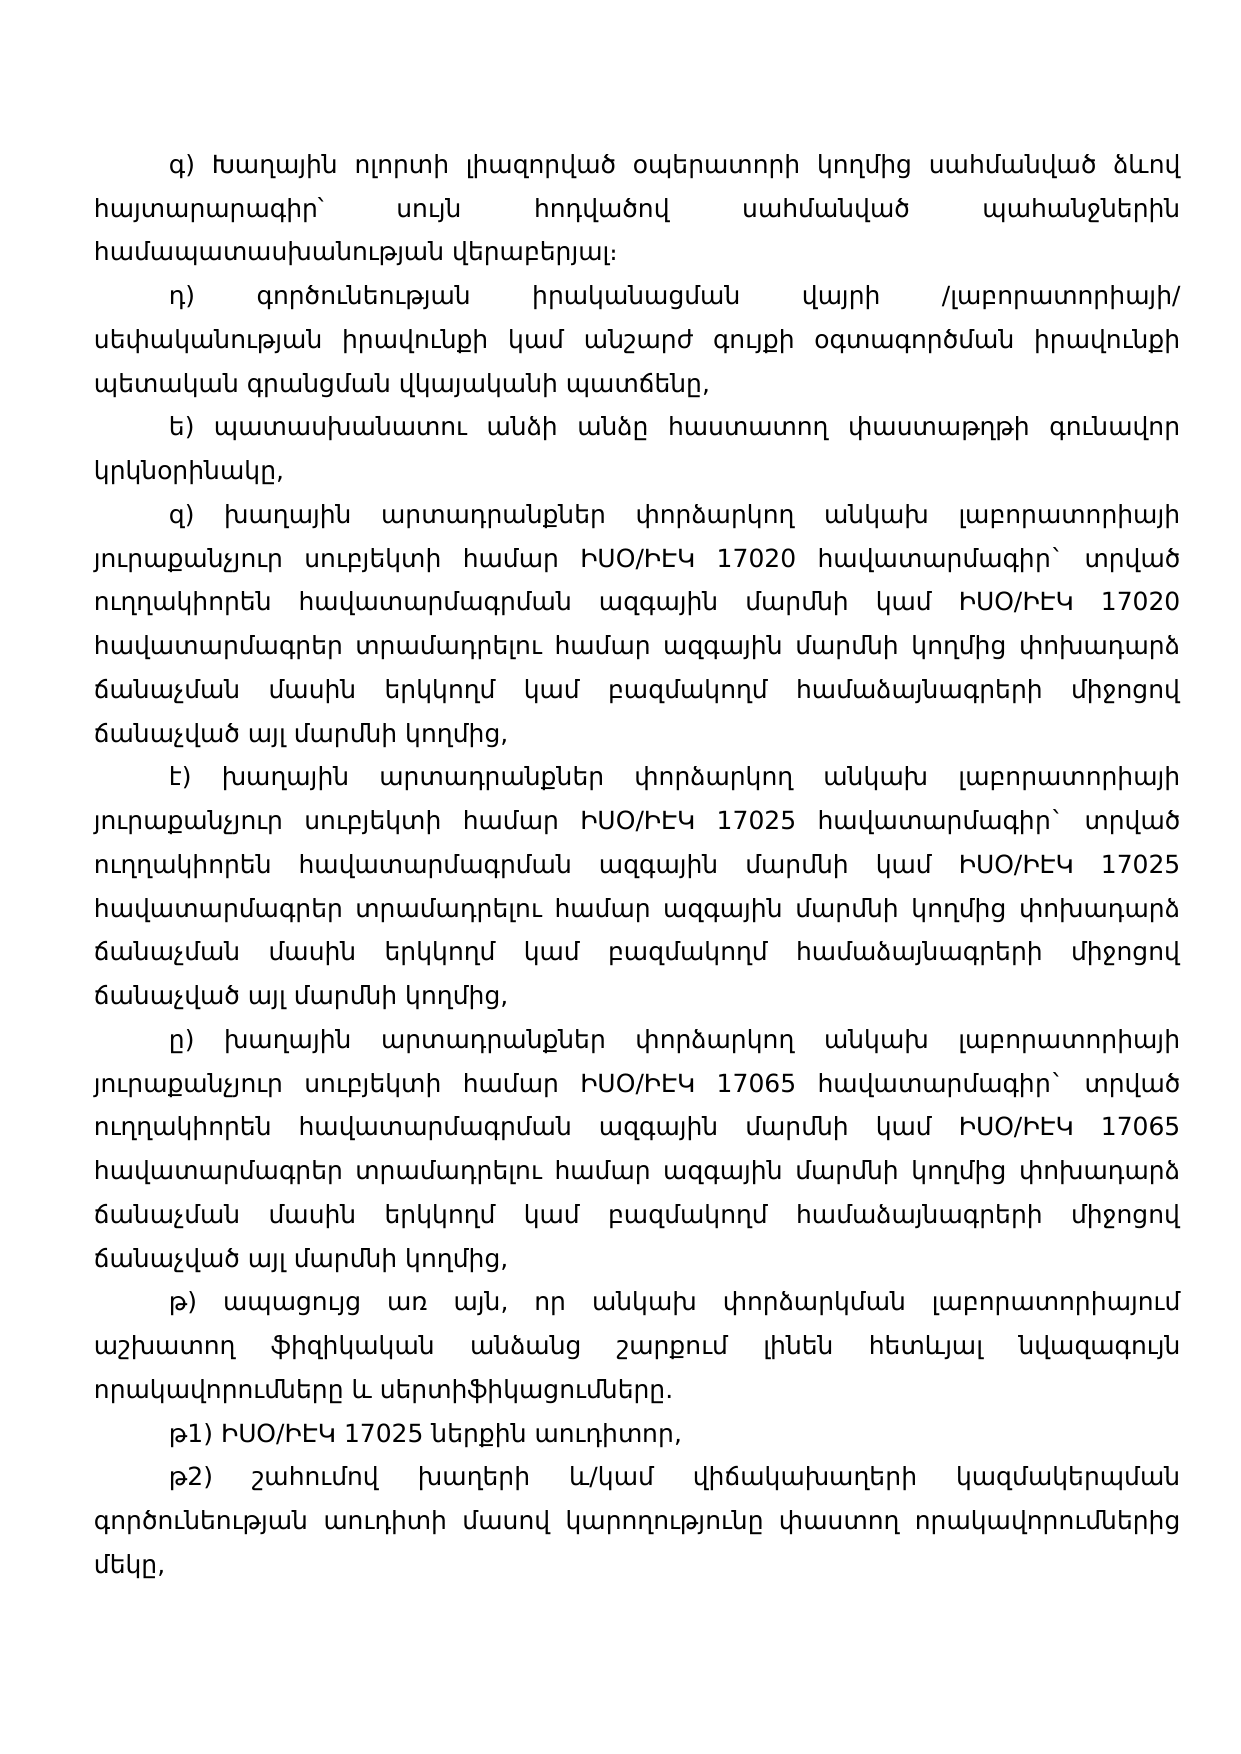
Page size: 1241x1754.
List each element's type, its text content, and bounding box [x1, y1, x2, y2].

text թ2) շահումով խաղերի և/կամ վիճակախաղերի կազմակերպման գործունեության աուդիտի մասով կարողությունը փաստող որակավորումներից մեկը, [94, 1462, 1181, 1579]
text թ) ապացույց առ այն, որ անկախ փորձարկման լաբորատորիայում աշխատող ֆիզիկական անձանց շարքում լինեն հետևյալ նվազագույն որակավորումները և սերտիֆիկացումները. [94, 1287, 1181, 1404]
text է) խաղային արտադրանքներ փորձարկող անկախ լաբորատորիայի յուրաքանչյուր սուբյեկտի համար ԻՍՕ/ԻԷԿ 17025 հավատարմագիր` տրված ուղղակիորեն հավատարմագրման ազգային մարմնի կամ ԻՍՕ/ԻԷԿ 17025 հավատարմագրեր տրամադրելու համար ազգային մարմնի կողմից փոխադարձ ճանաչման մասին երկկողմ կամ բազմակողմ համաձայնագրերի միջոցով ճանաչված այլ մարմնի կողմից, [94, 762, 1181, 1010]
text թ1) ԻՍՕ/ԻԷԿ 17025 ներքին աուդիտոր, [94, 1419, 1181, 1448]
text զ) խաղային արտադրանքներ փորձարկող անկախ լաբորատորիայի յուրաքանչյուր սուբյեկտի համար ԻՍՕ/ԻԷԿ 17020 հավատարմագիր` տրված ուղղակիորեն հավատարմագրման ազգային մարմնի կամ ԻՍՕ/ԻԷԿ 17020 հավատարմագրեր տրամադրելու համար ազգային մարմնի կողմից փոխադարձ ճանաչման մասին երկկողմ կամ բազմակողմ համաձայնագրերի միջոցով ճանաչված այլ մարմնի կողմից, [94, 500, 1181, 748]
text դ) գործունեության իրականացման վայրի /լաբորատորիայի/ սեփականության իրավունքի կամ անշարժ գույքի օգտագործման իրավունքի պետական գրանցման վկայականի պատճենը, [94, 281, 1181, 398]
text գ) Խաղային ոլորտի լիազորված օպերատորի կողմից սահմանված ձևով հայտարարագիր՝ սույն հոդվածով սահմանված պահանջներին համապատասխանության վերաբերյալ։ [94, 150, 1181, 267]
text ե) պատասխանատու անձի անձը հաստատող փաստաթղթի գունավոր կրկնօրինակը, [94, 412, 1181, 485]
text ը) խաղային արտադրանքներ փորձարկող անկախ լաբորատորիայի յուրաքանչյուր սուբյեկտի համար ԻՍՕ/ԻԷԿ 17065 հավատարմագիր` տրված ուղղակիորեն հավատարմագրման ազգային մարմնի կամ ԻՍՕ/ԻԷԿ 17065 հավատարմագրեր տրամադրելու համար ազգային մարմնի կողմից փոխադարձ ճանաչման մասին երկկողմ կամ բազմակողմ համաձայնագրերի միջոցով ճանաչված այլ մարմնի կողմից, [94, 1025, 1181, 1273]
